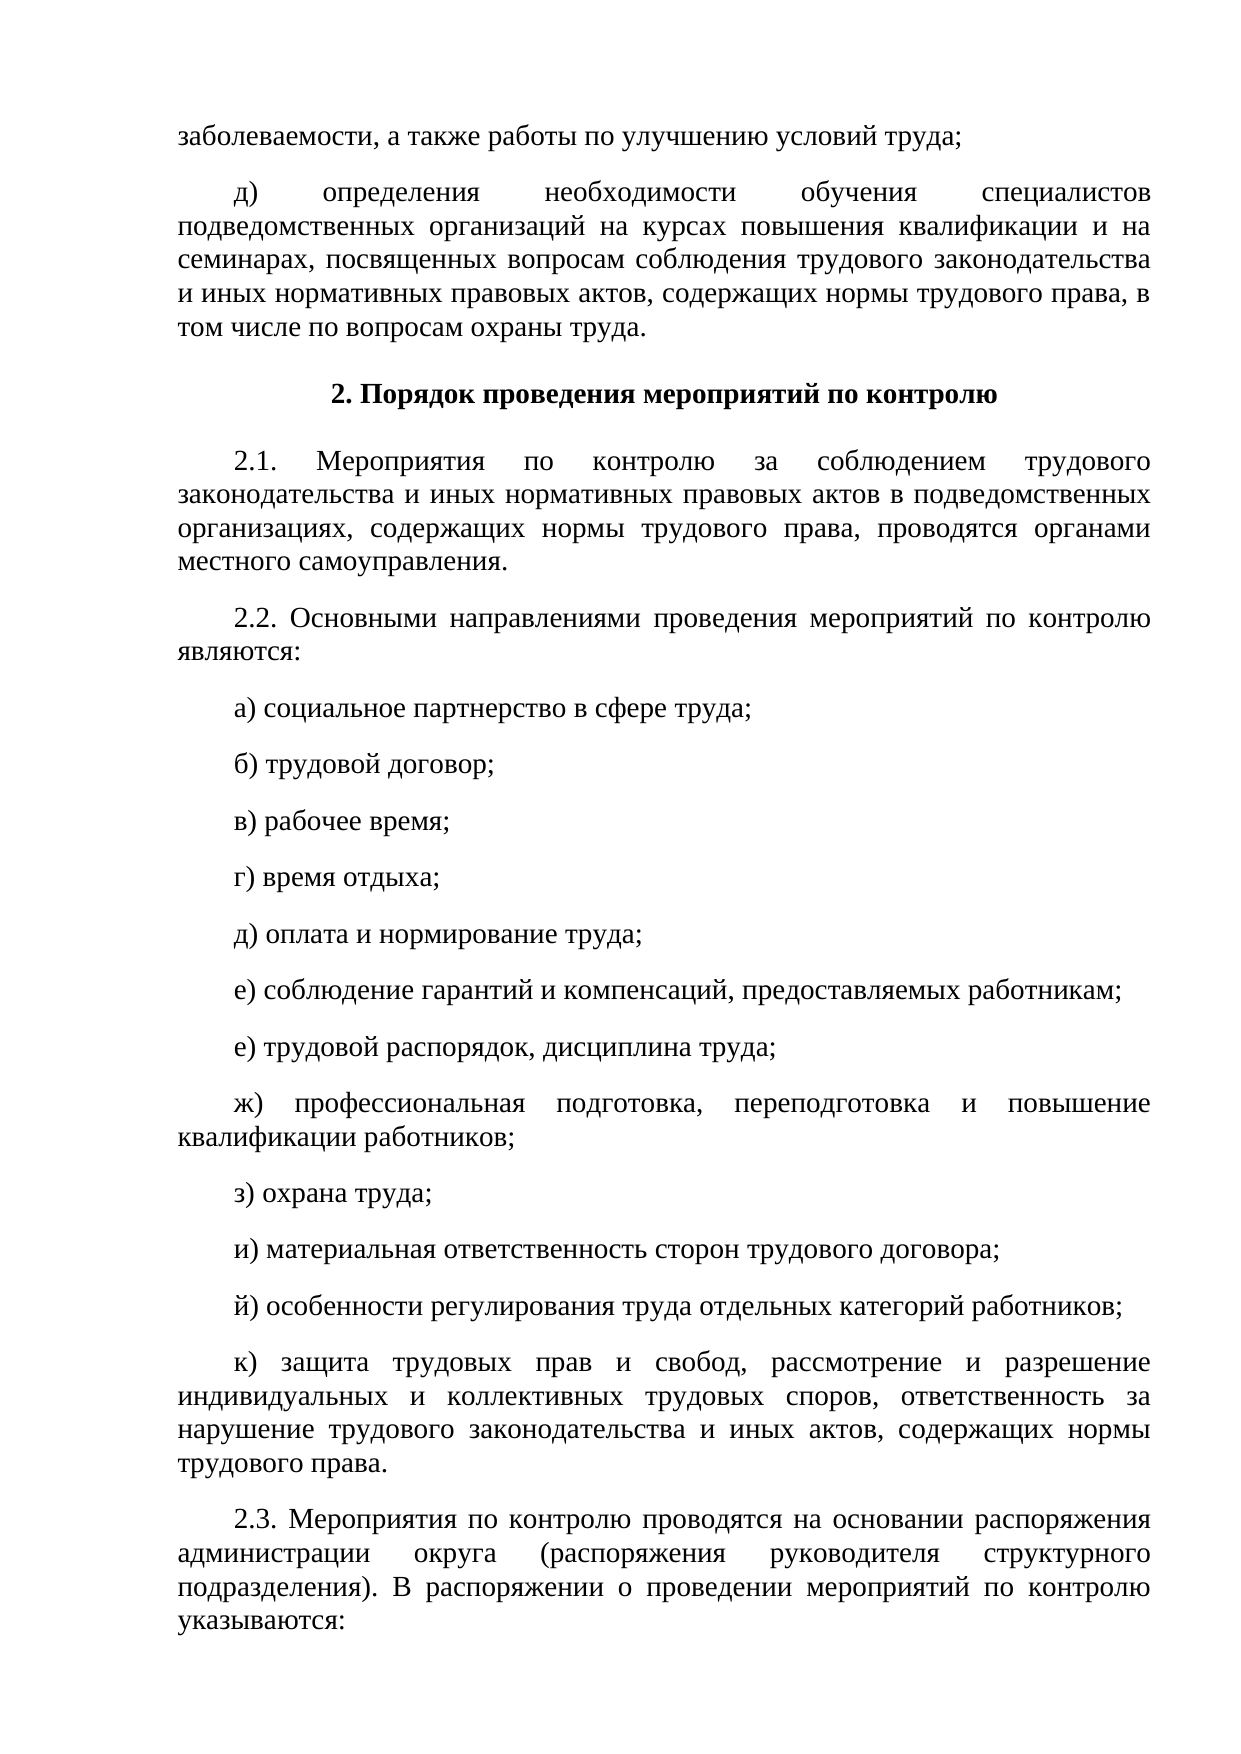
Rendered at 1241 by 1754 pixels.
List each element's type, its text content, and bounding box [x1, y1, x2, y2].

text 2.1. Мероприятия по контролю за соблюдением трудового законодательства и иных нормативных правовых актов в подведомственных организациях, содержащих нормы трудового права, проводятся органами местного самоуправления. [177, 443, 1152, 577]
text ж) профессиональная подготовка, переподготовка и повышение квалификации работников; [177, 1085, 1152, 1152]
text г) время отдыха; [177, 859, 1152, 893]
title 2. Порядок проведения мероприятий по контролю [177, 376, 1152, 409]
text б) трудовой договор; [177, 746, 1152, 780]
text з) охрана труда; [177, 1175, 1152, 1209]
text и) материальная ответственность сторон трудового договора; [177, 1232, 1152, 1265]
text в) рабочее время; [177, 803, 1152, 836]
text а) социальное партнерство в сфере труда; [177, 690, 1152, 723]
text д) определения необходимости обучения специалистов подведомственных организаций на курсах повышения квалификации и на семинарах, посвященных вопросам соблюдения трудового законодательства и иных нормативных правовых актов, содержащих нормы трудового права, в том числе по вопросам охраны труда. [177, 174, 1152, 342]
text е) соблюдение гарантий и компенсаций, предоставляемых работникам; [177, 972, 1152, 1006]
text д) оплата и нормирование труда; [177, 916, 1152, 949]
text е) трудовой распорядок, дисциплина труда; [177, 1029, 1152, 1062]
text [177, 118, 1152, 152]
text й) особенности регулирования труда отдельных категорий работников; [177, 1288, 1152, 1322]
text 2.3. Мероприятия по контролю проводятся на основании распоряжения администрации округа (распоряжения руководителя структурного подразделения). В распоряжении о проведении мероприятий по контролю указываются: [177, 1502, 1152, 1636]
text к) защита трудовых прав и свобод, рассмотрение и разрешение индивидуальных и коллективных трудовых споров, ответственность за нарушение трудового законодательства и иных актов, содержащих нормы трудового права. [177, 1344, 1152, 1479]
text 2.2. Основными направлениями проведения мероприятий по контролю являются: [177, 600, 1152, 667]
